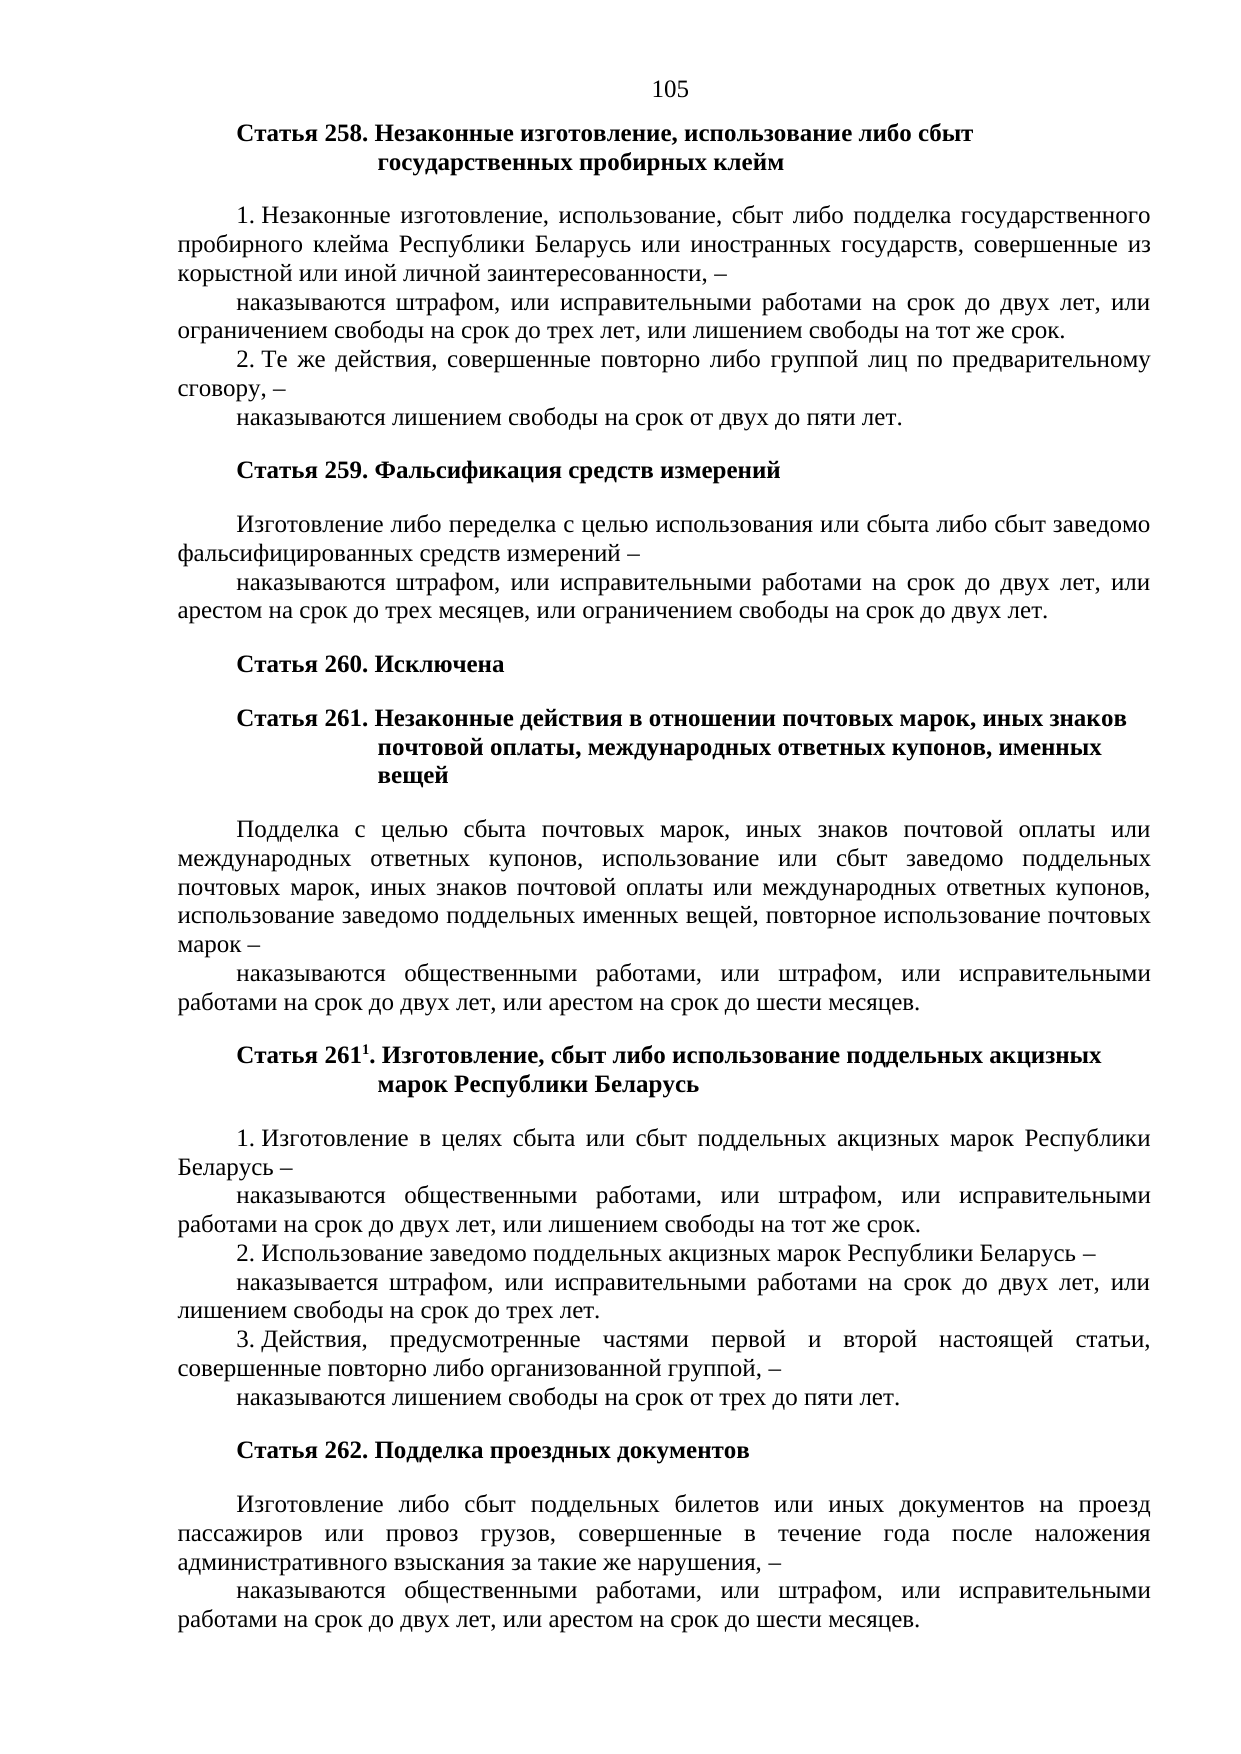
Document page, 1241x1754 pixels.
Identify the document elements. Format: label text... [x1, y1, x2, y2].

text наказываются общественными работами, или штрафом, или исправительными работами на срок до двух лет, или арестом на срок до шести месяцев. [177, 958, 1152, 1016]
text Статья 258. Незаконные изготовление, использование либо сбыт государственных пробирных клейм [236, 118, 1152, 176]
text 1. Незаконные изготовление, использование, сбыт либо подделка государственного пробирного клейма Республики Беларусь или иностранных государств, совершенные из корыстной или иной личной заинтересованности, – [177, 201, 1152, 287]
text 2. Те же действия, совершенные повторно либо группой лиц по предварительному сговору, – [177, 344, 1152, 402]
text 2. Использование заведомо поддельных акцизных марок Республики Беларусь – [177, 1238, 1152, 1267]
text наказываются общественными работами, или штрафом, или исправительными работами на срок до двух лет, или арестом на срок до шести месяцев. [177, 1576, 1152, 1633]
text Статья 260. Исключена [236, 649, 1152, 678]
text Изготовление либо сбыт поддельных билетов или иных документов на проезд пассажиров или провоз грузов, совершенные в течение года после наложения административного взыскания за такие же нарушения, – [177, 1489, 1152, 1576]
text наказываются штрафом, или исправительными работами на срок до двух лет, или арестом на срок до трех месяцев, или ограничением свободы на срок до двух лет. [177, 567, 1152, 624]
text Подделка с целью сбыта почтовых марок, иных знаков почтовой оплаты или международных ответных купонов, использование или сбыт заведомо поддельных почтовых марок, иных знаков почтовой оплаты или международных ответных купонов, использование заведомо поддельных именных вещей, повторное использование почтовых марок – [177, 814, 1152, 958]
text наказываются общественными работами, или штрафом, или исправительными работами на срок до двух лет, или лишением свободы на тот же срок. [177, 1181, 1152, 1238]
text наказываются лишением свободы на срок от двух до пяти лет. [177, 402, 1152, 431]
text Статья 262. Подделка проездных документов [236, 1436, 1152, 1464]
text Статья 2611. Изготовление, сбыт либо использование поддельных акцизных марок Республики Беларусь [236, 1041, 1152, 1098]
text наказывается штрафом, или исправительными работами на срок до двух лет, или лишением свободы на срок до трех лет. [177, 1267, 1152, 1324]
text Изготовление либо переделка с целью использования или сбыта либо сбыт заведомо фальсифицированных средств измерений – [177, 509, 1152, 567]
text 3. Действия, предусмотренные частями первой и второй настоящей статьи, совершенные повторно либо организованной группой, – [177, 1324, 1152, 1382]
text Статья 261. Незаконные действия в отношении почтовых марок, иных знаков почтовой оплаты, международных ответных купонов, именных вещей [236, 703, 1152, 789]
text наказываются штрафом, или исправительными работами на срок до двух лет, или ограничением свободы на срок до трех лет, или лишением свободы на тот же срок. [177, 287, 1152, 344]
text 1. Изготовление в целях сбыта или сбыт поддельных акцизных марок Республики Беларусь – [177, 1123, 1152, 1181]
text наказываются лишением свободы на срок от трех до пяти лет. [177, 1382, 1152, 1411]
text Статья 259. Фальсификация средств измерений [236, 456, 1152, 484]
